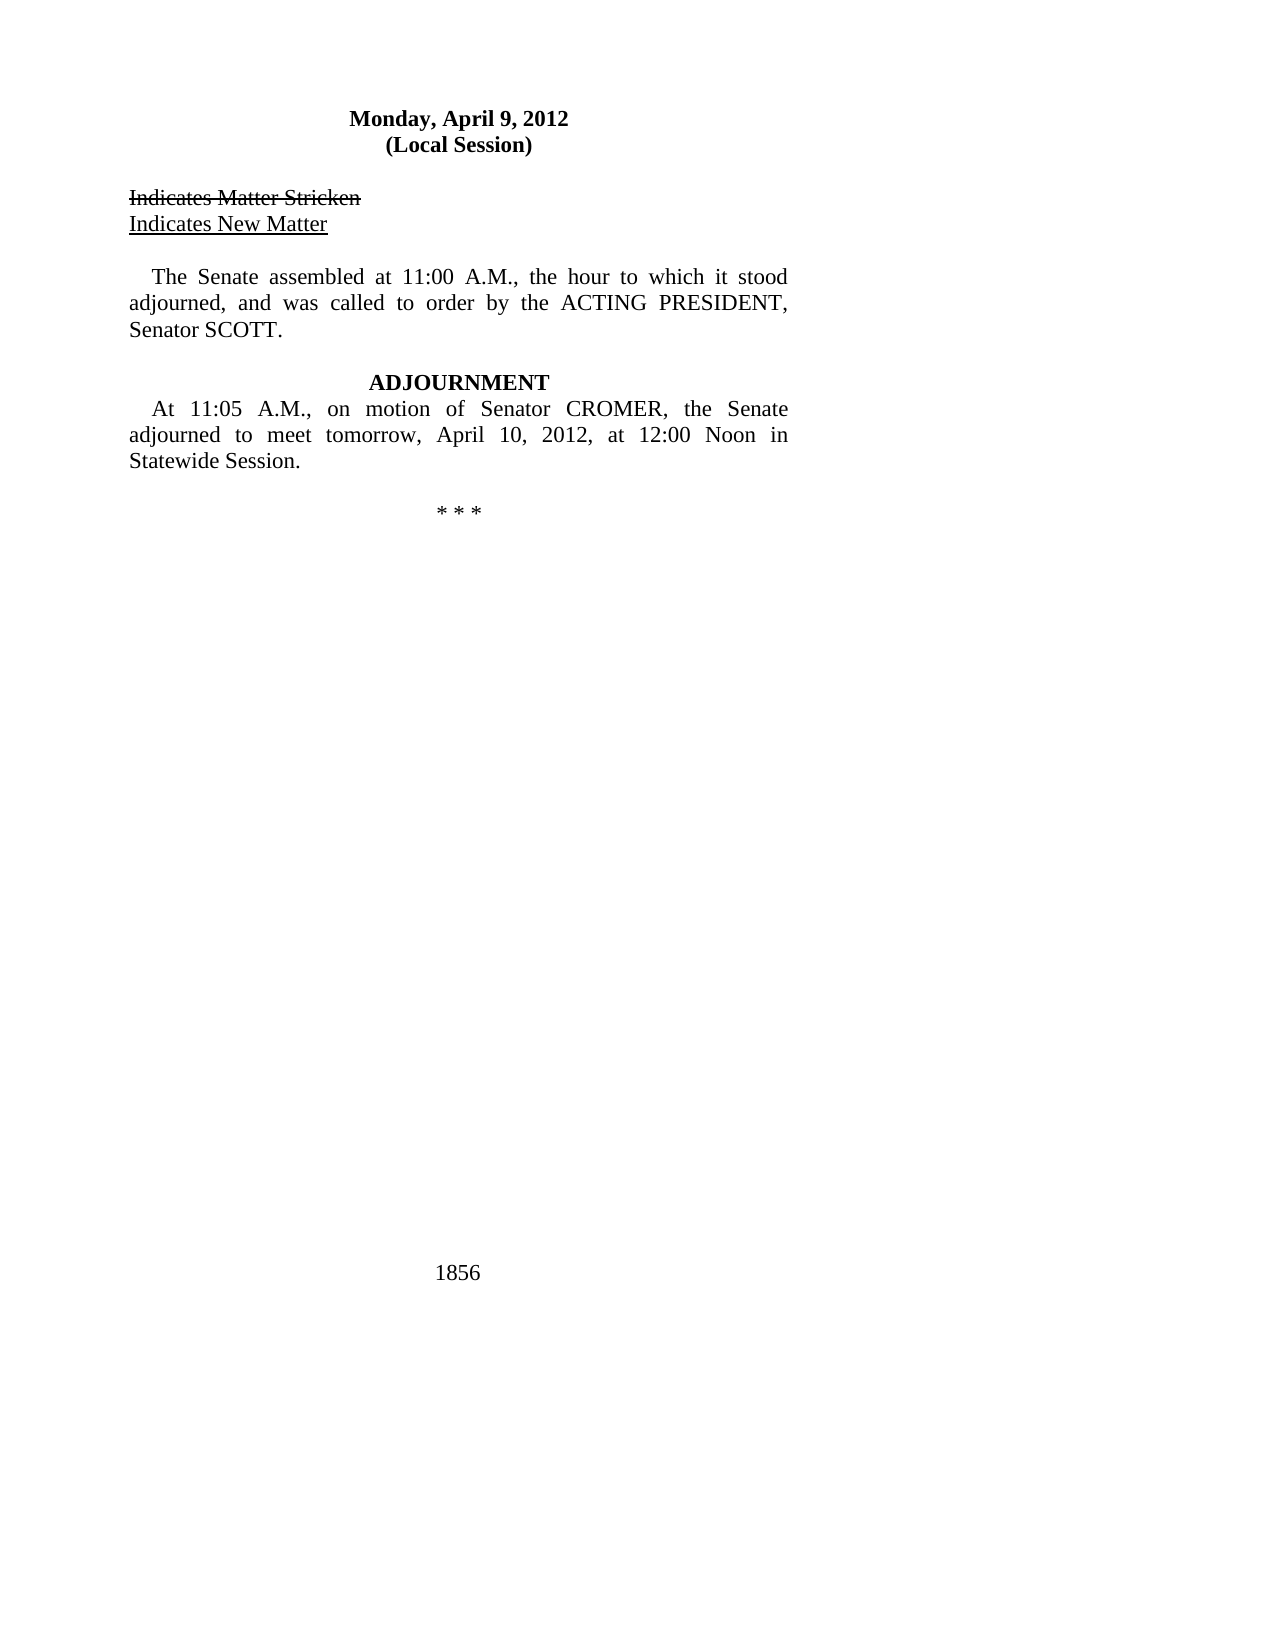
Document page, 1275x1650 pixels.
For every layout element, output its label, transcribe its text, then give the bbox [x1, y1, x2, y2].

title Indicates Matter Stricken [129, 184, 789, 210]
title (Local Session) [129, 131, 789, 158]
title At 11:05 A.M., on motion of Senator CROMER, the Senate adjourned to meet tomorrow, April 10, 2012, at 12:00 Noon in Statewide Session. [129, 395, 789, 474]
title Indicates New Matter [129, 210, 789, 237]
title Monday, April 9, 2012 [129, 105, 789, 131]
title The Senate assembled at 11:00 A.M., the hour to which it stood adjourned, and was called to order by the ACTING PRESIDENT, Senator SCOTT. [129, 263, 789, 342]
title * * * [129, 500, 789, 527]
title ADJOURNMENT [129, 368, 789, 395]
